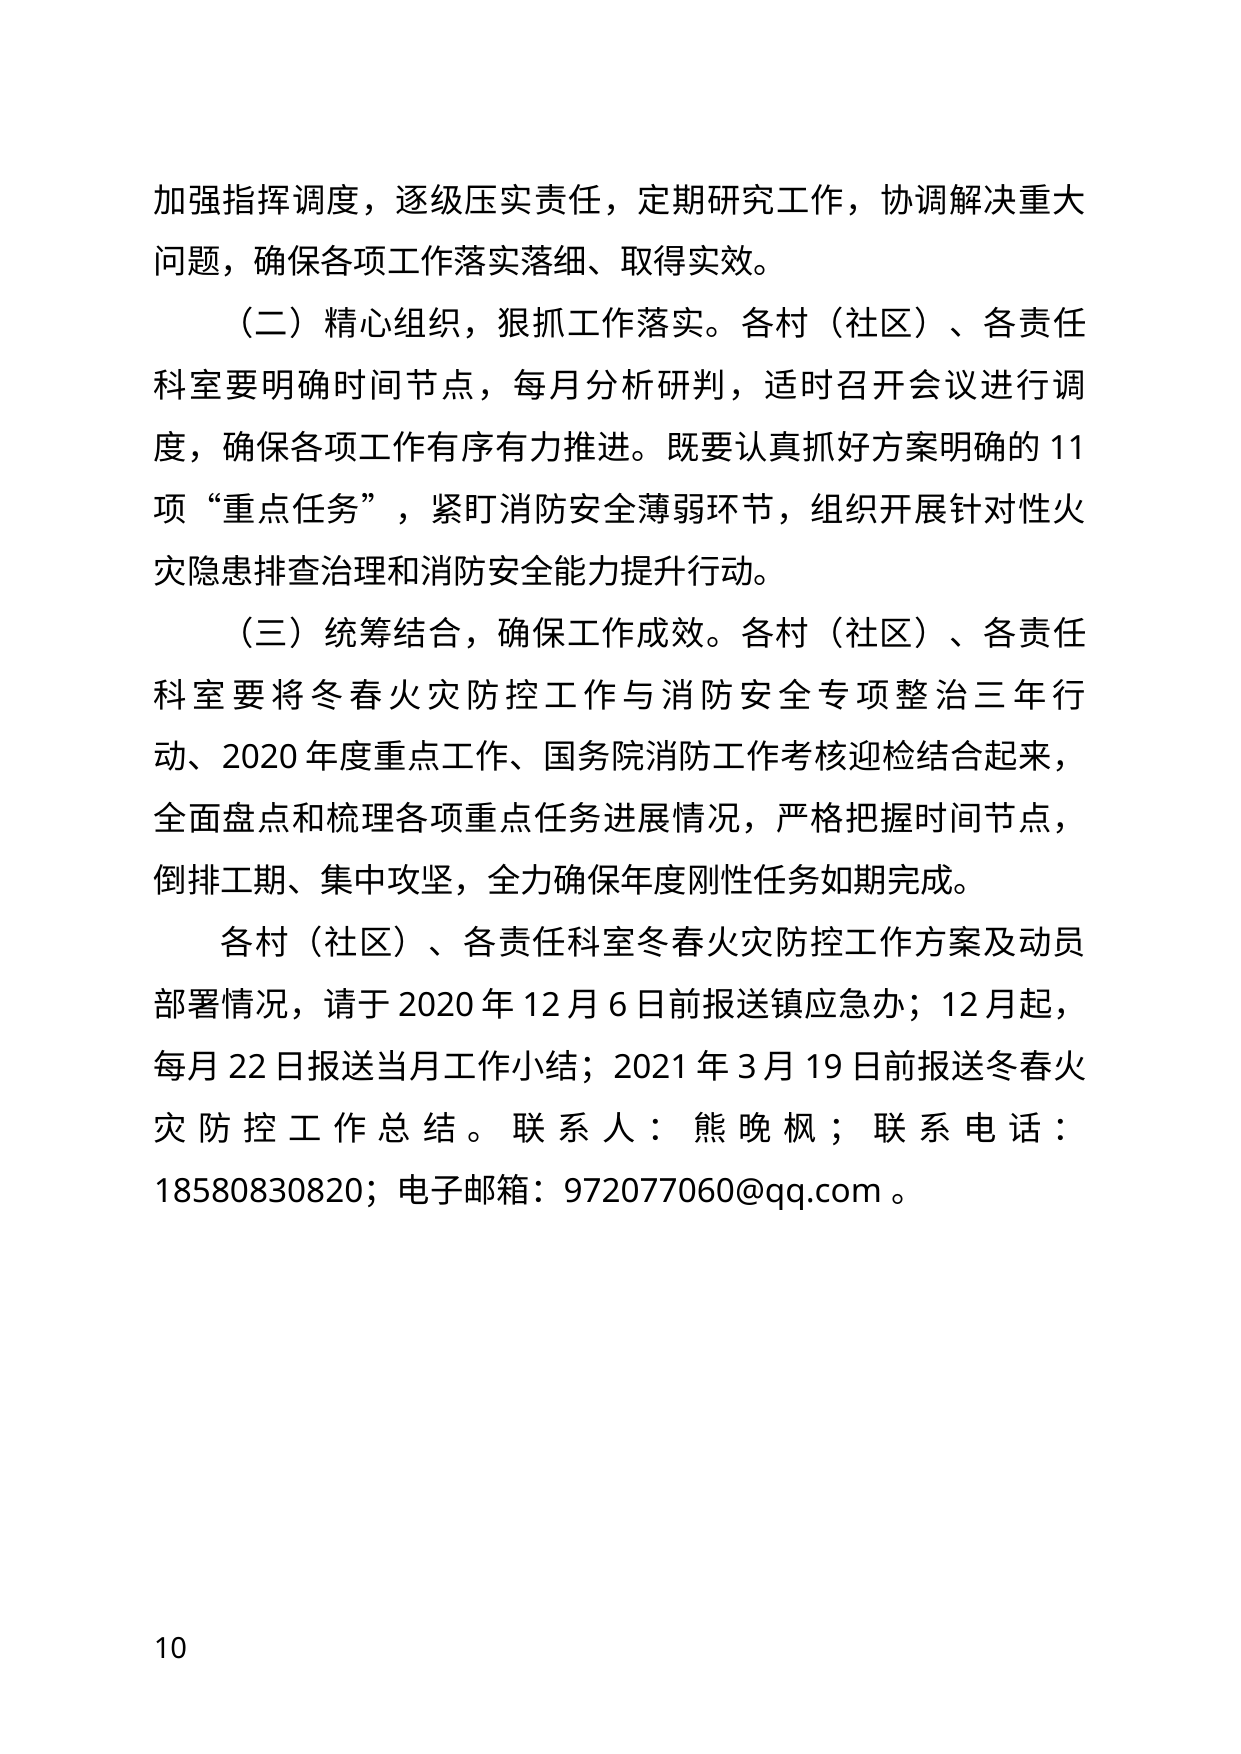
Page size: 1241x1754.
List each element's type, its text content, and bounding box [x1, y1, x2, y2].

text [153, 162, 1087, 286]
text （三）统筹结合，确保工作成效。各村（社区）、各责任科室要将冬春火灾防控工作与消防安全专项整治三年行动、2020年度重点工作、国务院消防工作考核迎检结合起来，全面盘点和梳理各项重点任务进展情况，严格把握时间节点，倒排工期、集中攻坚，全力确保年度刚性任务如期完成。 [153, 596, 1087, 905]
text （二）精心组织，狠抓工作落实。各村（社区）、各责任科室要明确时间节点，每月分析研判，适时召开会议进行调度，确保各项工作有序有力推进。既要认真抓好方案明确的11项“重点任务”，紧盯消防安全薄弱环节，组织开展针对性火灾隐患排查治理和消防安全能力提升行动。 [153, 286, 1087, 596]
text 各村（社区）、各责任科室冬春火灾防控工作方案及动员部署情况，请于2020年12月6日前报送镇应急办；12月起，每月22日报送当月工作小结；2021年3月19日前报送冬春火灾防控工作总结。联系人：熊晚枫；联系电话：18580830820；电子邮箱：972077060@qq.com 。 [153, 905, 1087, 1214]
